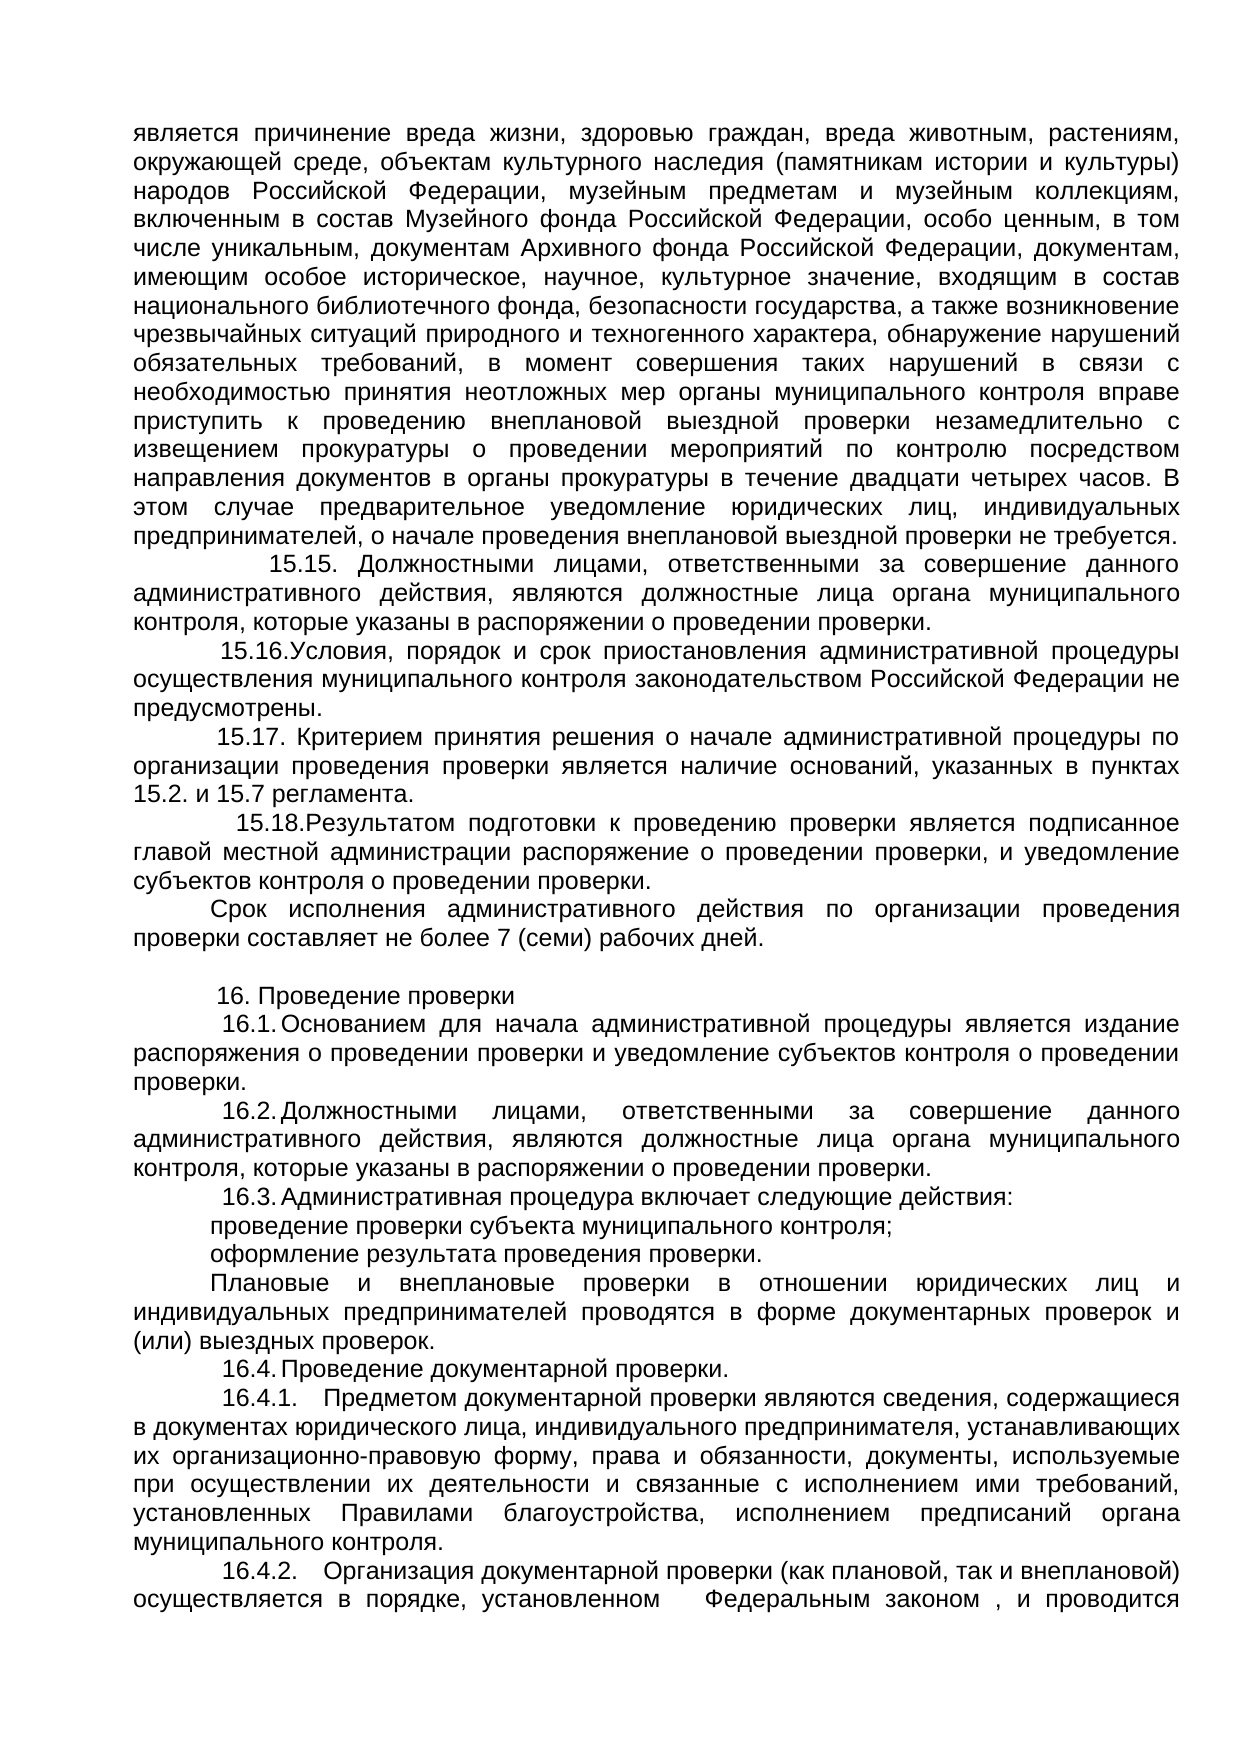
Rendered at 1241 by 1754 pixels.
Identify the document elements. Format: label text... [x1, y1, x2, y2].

text 15.15. Должностными лицами, ответственными за совершение данного административного действия, являются должностные лица органа муниципального контроля, которые указаны в распоряжении о проведении проверки. [133, 549, 1181, 636]
list Основанием для начала административной процедуры является издание распоряжения о проведении проверки и уведомление субъектов контроля о проведении проверки. [133, 1009, 1181, 1096]
list Административная процедура включает следующие действия: [133, 1182, 1181, 1211]
text Плановые и внеплановые проверки в отношении юридических лиц и индивидуальных предпринимателей проводятся в форме документарных проверок и (или) выездных проверок. [133, 1268, 1181, 1354]
text оформление результата проведения проверки. [133, 1239, 1181, 1268]
list Предметом документарной проверки являются сведения, содержащиеся в документах юридического лица, индивидуального предпринимателя, устанавливающих их организационно-правовую форму, права и обязанности, документы, используемые при осуществлении их деятельности и связанные с исполнением ими требований, установленных Правилами благоустройства, исполнением предписаний органа муниципального контроля. [133, 1383, 1181, 1556]
text 15.17. Критерием принятия решения о начале административной процедуры по организации проведения проверки является наличие оснований, указанных в пунктах 15.2. и 15.7 регламента. [133, 722, 1181, 808]
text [133, 118, 1181, 549]
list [133, 1556, 1181, 1613]
text Срок исполнения административного действия по организации проведения проверки составляет не более 7 (семи) рабочих дней. [133, 894, 1181, 952]
text 15.16.Условия, порядок и срок приостановления административной процедуры осуществления муниципального контроля законодательством Российской Федерации не предусмотрены. [133, 636, 1181, 722]
list Должностными лицами, ответственными за совершение данного административного действия, являются должностные лица органа муниципального контроля, которые указаны в распоряжении о проведении проверки. [133, 1096, 1181, 1182]
text 15.18.Результатом подготовки к проведению проверки является подписанное главой местной администрации распоряжение о проведении проверки, и уведомление субъектов контроля о проведении проверки. [133, 808, 1181, 894]
text проведение проверки субъекта муниципального контроля; [133, 1211, 1181, 1239]
list Проведение документарной проверки. [133, 1354, 1181, 1383]
text 16. Проведение проверки [133, 981, 1181, 1009]
